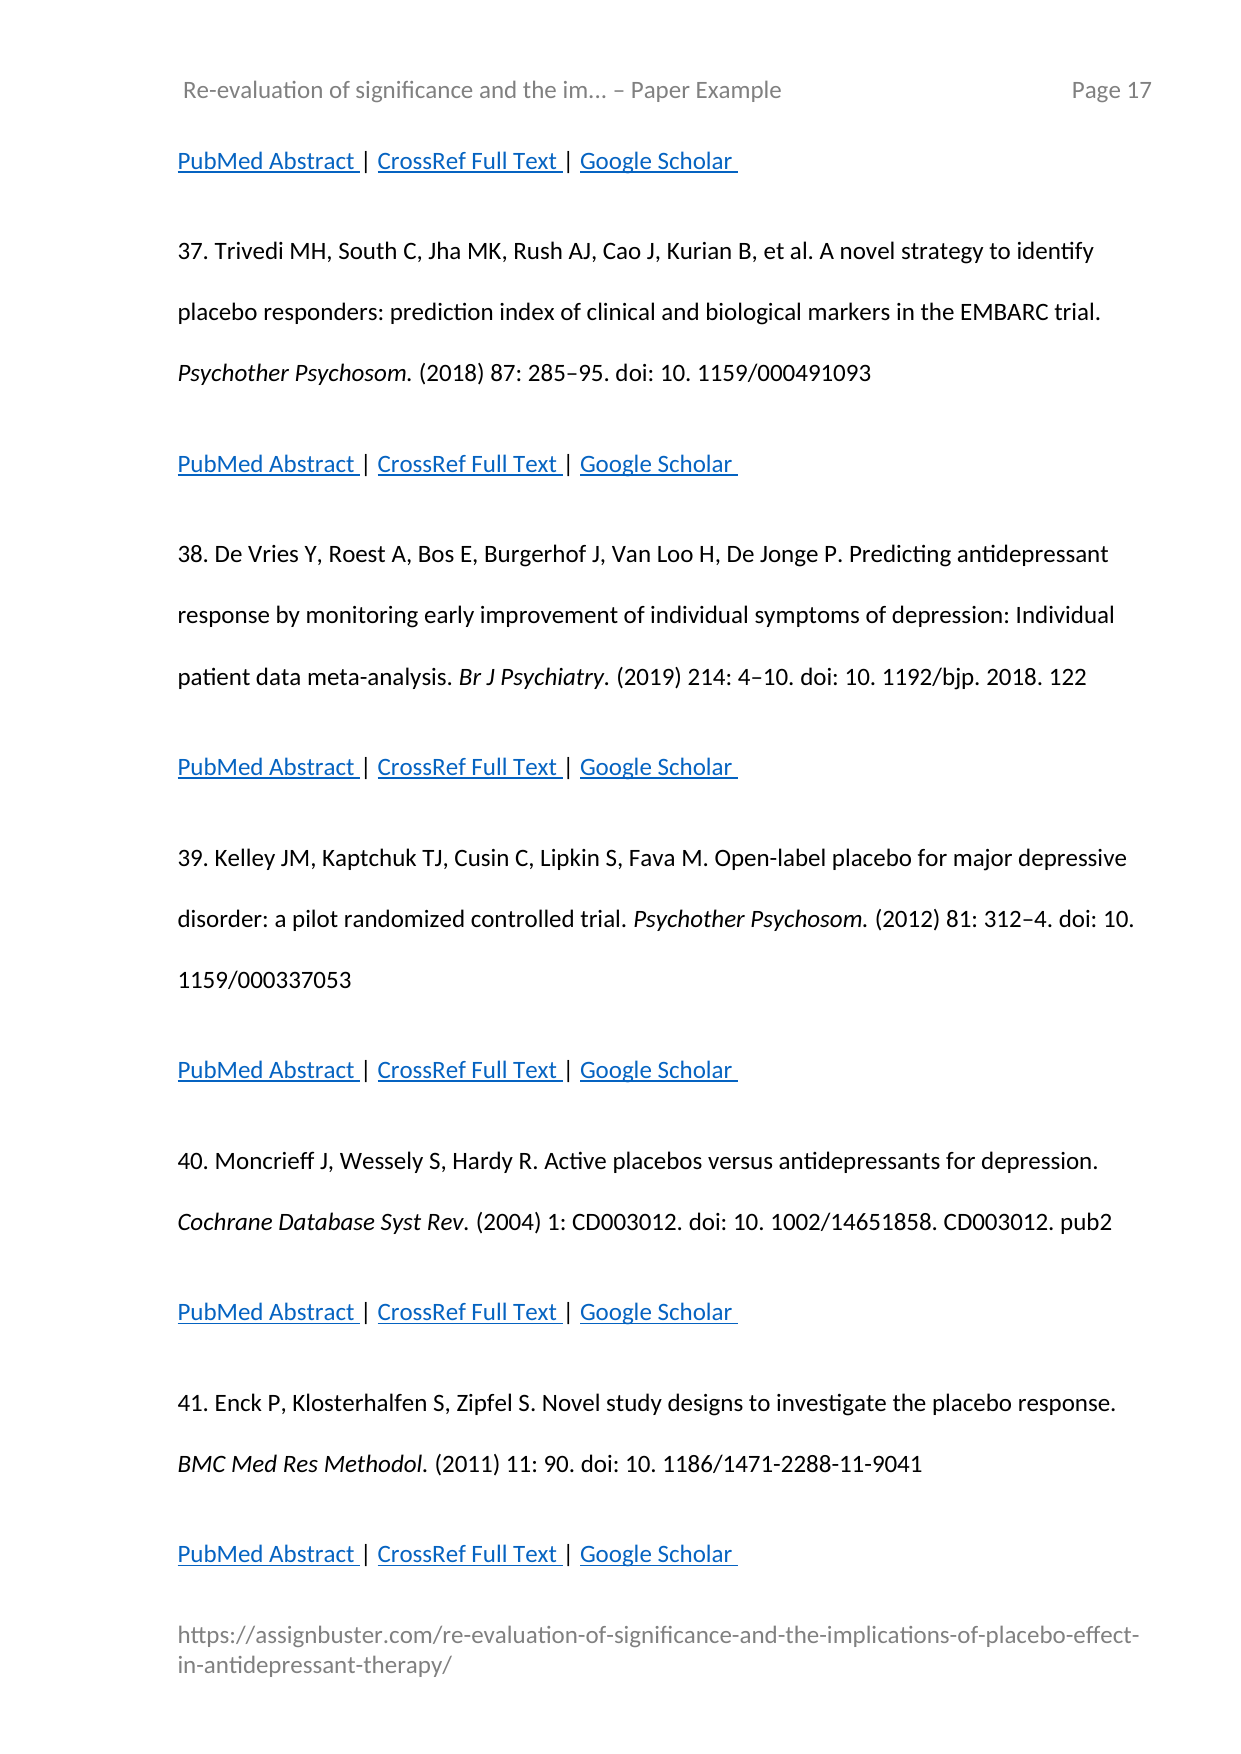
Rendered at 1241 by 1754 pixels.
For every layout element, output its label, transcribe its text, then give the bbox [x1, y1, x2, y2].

text 40. Moncrieff J, Wessely S, Hardy R. Active placebos versus antidepressants for depression. Cochrane Database Syst Rev. (2004) 1: CD003012. doi: 10. 1002/14651858. CD003012. pub2 [177, 1145, 1152, 1236]
text 38. De Vries Y, Roest A, Bos E, Burgerhof J, Van Loo H, De Jonge P. Predicting antidepressant response by monitoring early improvement of individual symptoms of depression: Individual patient data meta-analysis. Br J Psychiatry. (2019) 214: 4–10. doi: 10. 1192/bjp. 2018. 122 [177, 539, 1152, 691]
text PubMed Abstract | CrossRef Full Text | Google Scholar [177, 1296, 1152, 1327]
text PubMed Abstract | CrossRef Full Text | Google Scholar [177, 1054, 1152, 1085]
text PubMed Abstract | CrossRef Full Text | Google Scholar [177, 145, 1152, 176]
text PubMed Abstract | CrossRef Full Text | Google Scholar [177, 1538, 1152, 1569]
text PubMed Abstract | CrossRef Full Text | Google Scholar [177, 448, 1152, 479]
text PubMed Abstract | CrossRef Full Text | Google Scholar [177, 751, 1152, 782]
text 41. Enck P, Klosterhalfen S, Zipfel S. Novel study designs to investigate the placebo response. BMC Med Res Methodol. (2011) 11: 90. doi: 10. 1186/1471-2288-11-9041 [177, 1387, 1152, 1478]
text 37. Trivedi MH, South C, Jha MK, Rush AJ, Cao J, Kurian B, et al. A novel strategy to identify placebo responders: prediction index of clinical and biological markers in the EMBARC trial. Psychother Psychosom. (2018) 87: 285–95. doi: 10. 1159/000491093 [177, 236, 1152, 388]
text 39. Kelley JM, Kaptchuk TJ, Cusin C, Lipkin S, Fava M. Open-label placebo for major depressive disorder: a pilot randomized controlled trial. Psychother Psychosom. (2012) 81: 312–4. doi: 10. 1159/000337053 [177, 842, 1152, 994]
